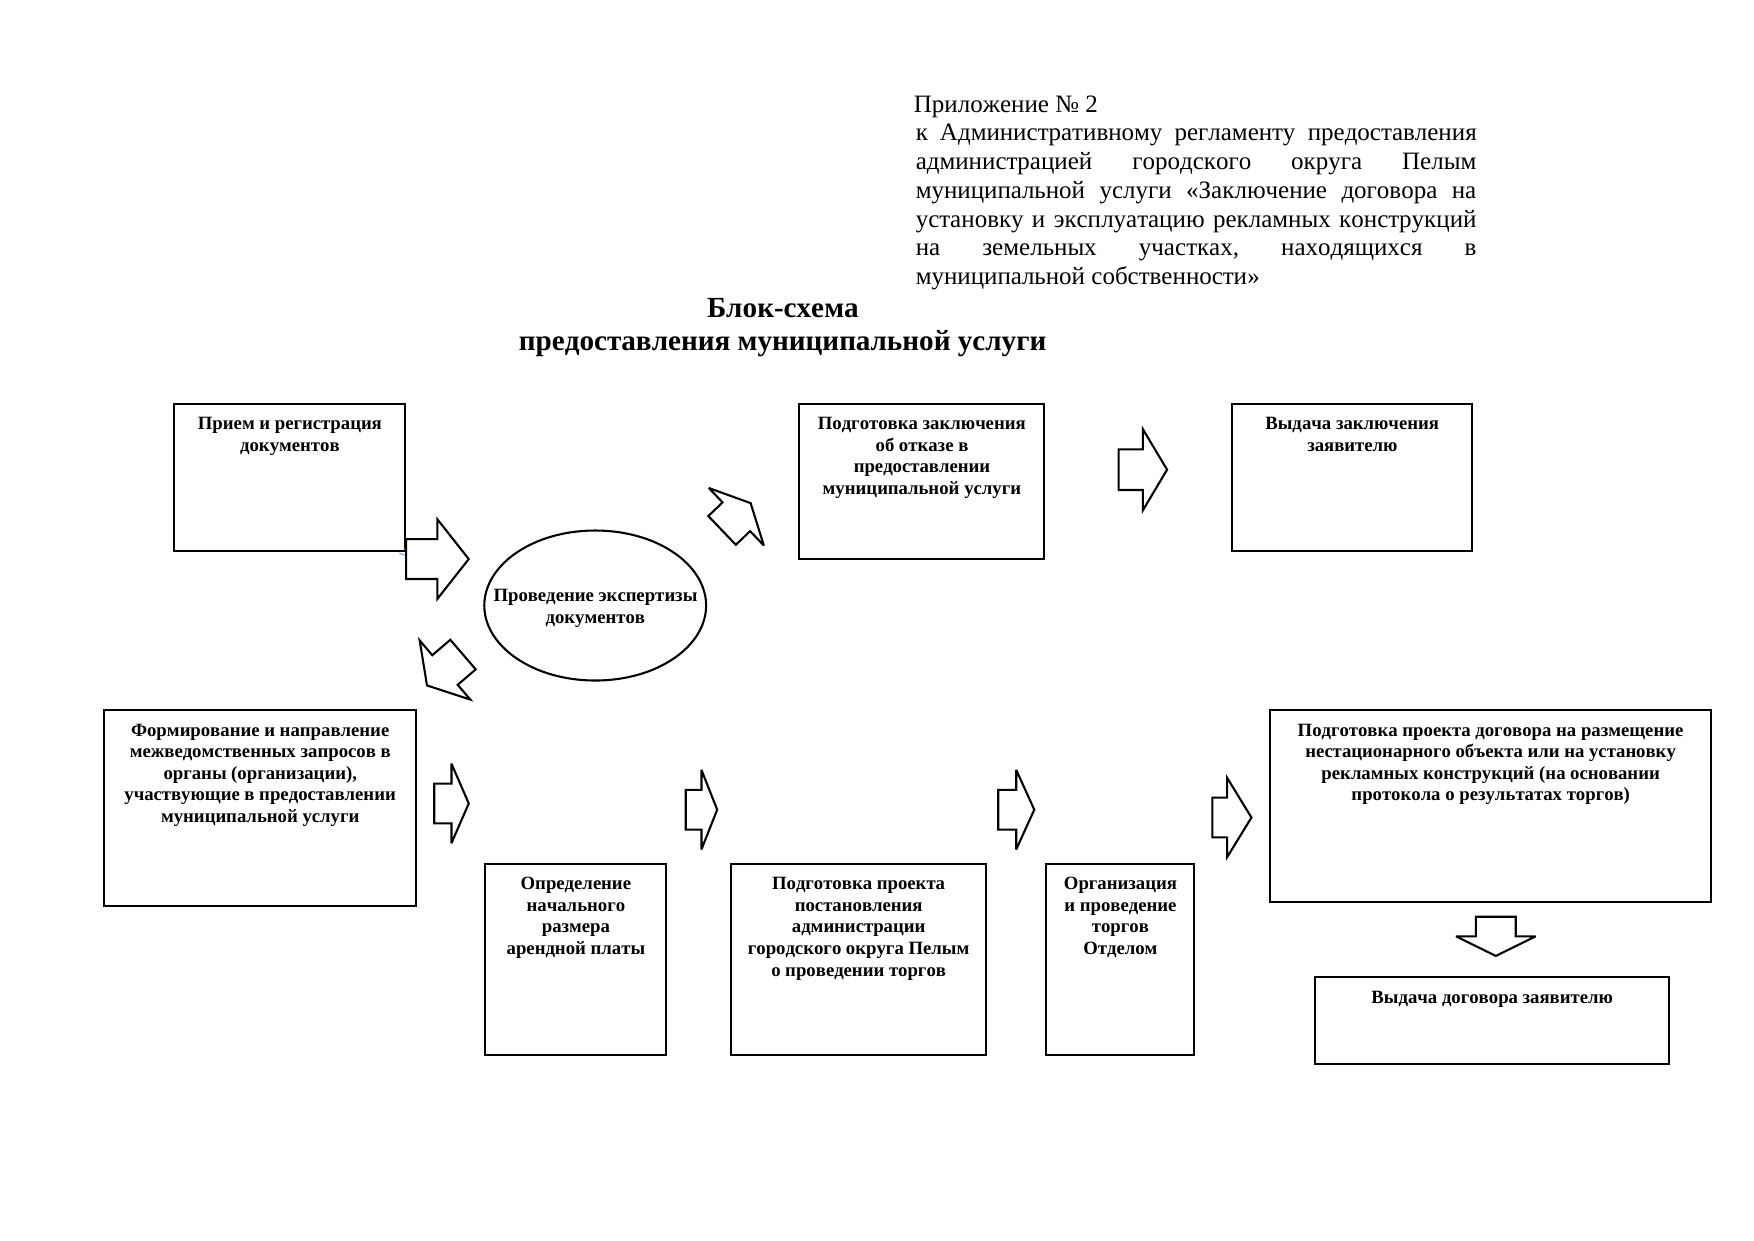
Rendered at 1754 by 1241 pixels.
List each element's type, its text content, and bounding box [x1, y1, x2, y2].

text Блок-схема [89, 290, 1477, 323]
text предоставления муниципальной услуги [89, 323, 1477, 357]
text к Административному регламенту предоставления администрацией городского округа Пелым муниципальной услуги «Заключение договора на установку и эксплуатацию рекламных конструкций на земельных участках, находящихся в муниципальной собственности» [916, 117, 1477, 290]
text Приложение № 2 [89, 89, 1477, 117]
